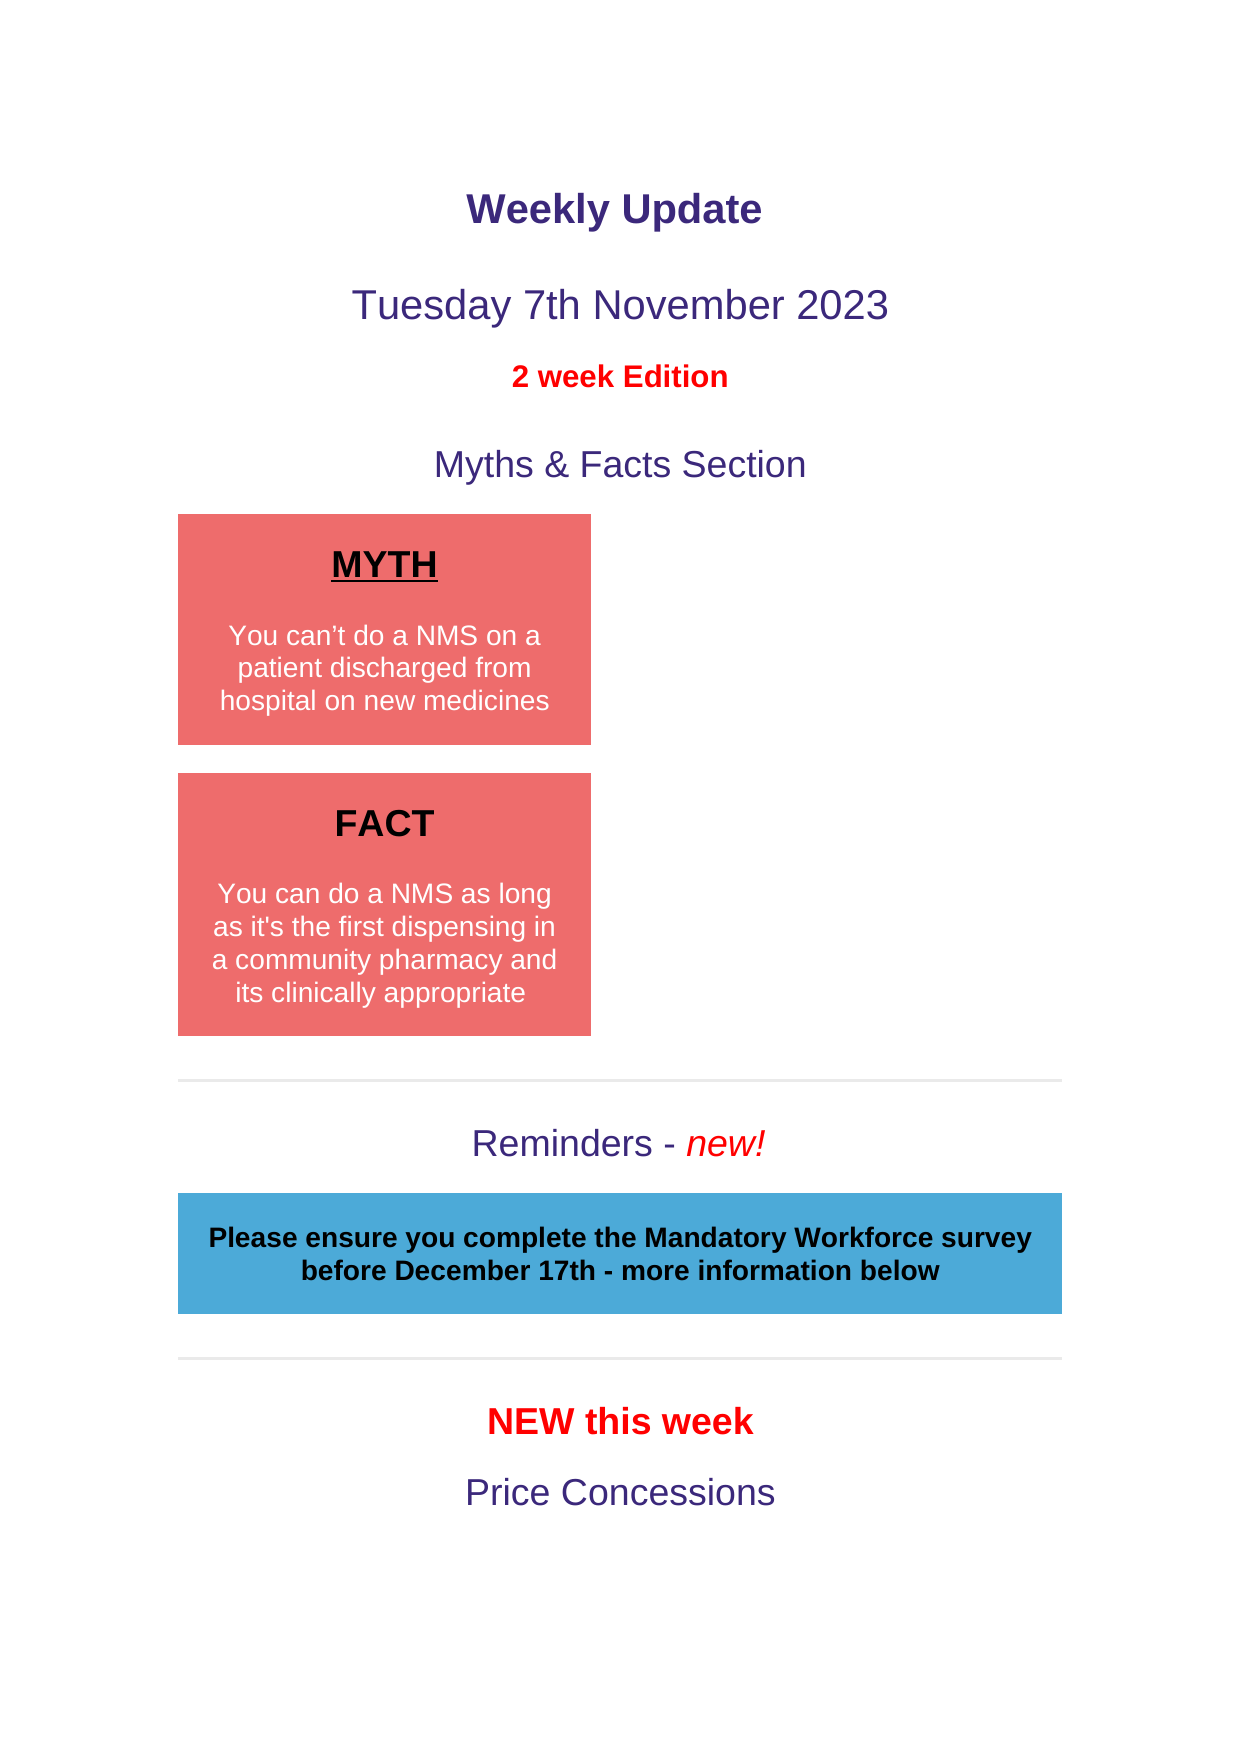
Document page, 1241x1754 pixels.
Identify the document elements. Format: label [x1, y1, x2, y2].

table_header [150, 150, 1090, 429]
table_cell [150, 429, 1090, 1528]
